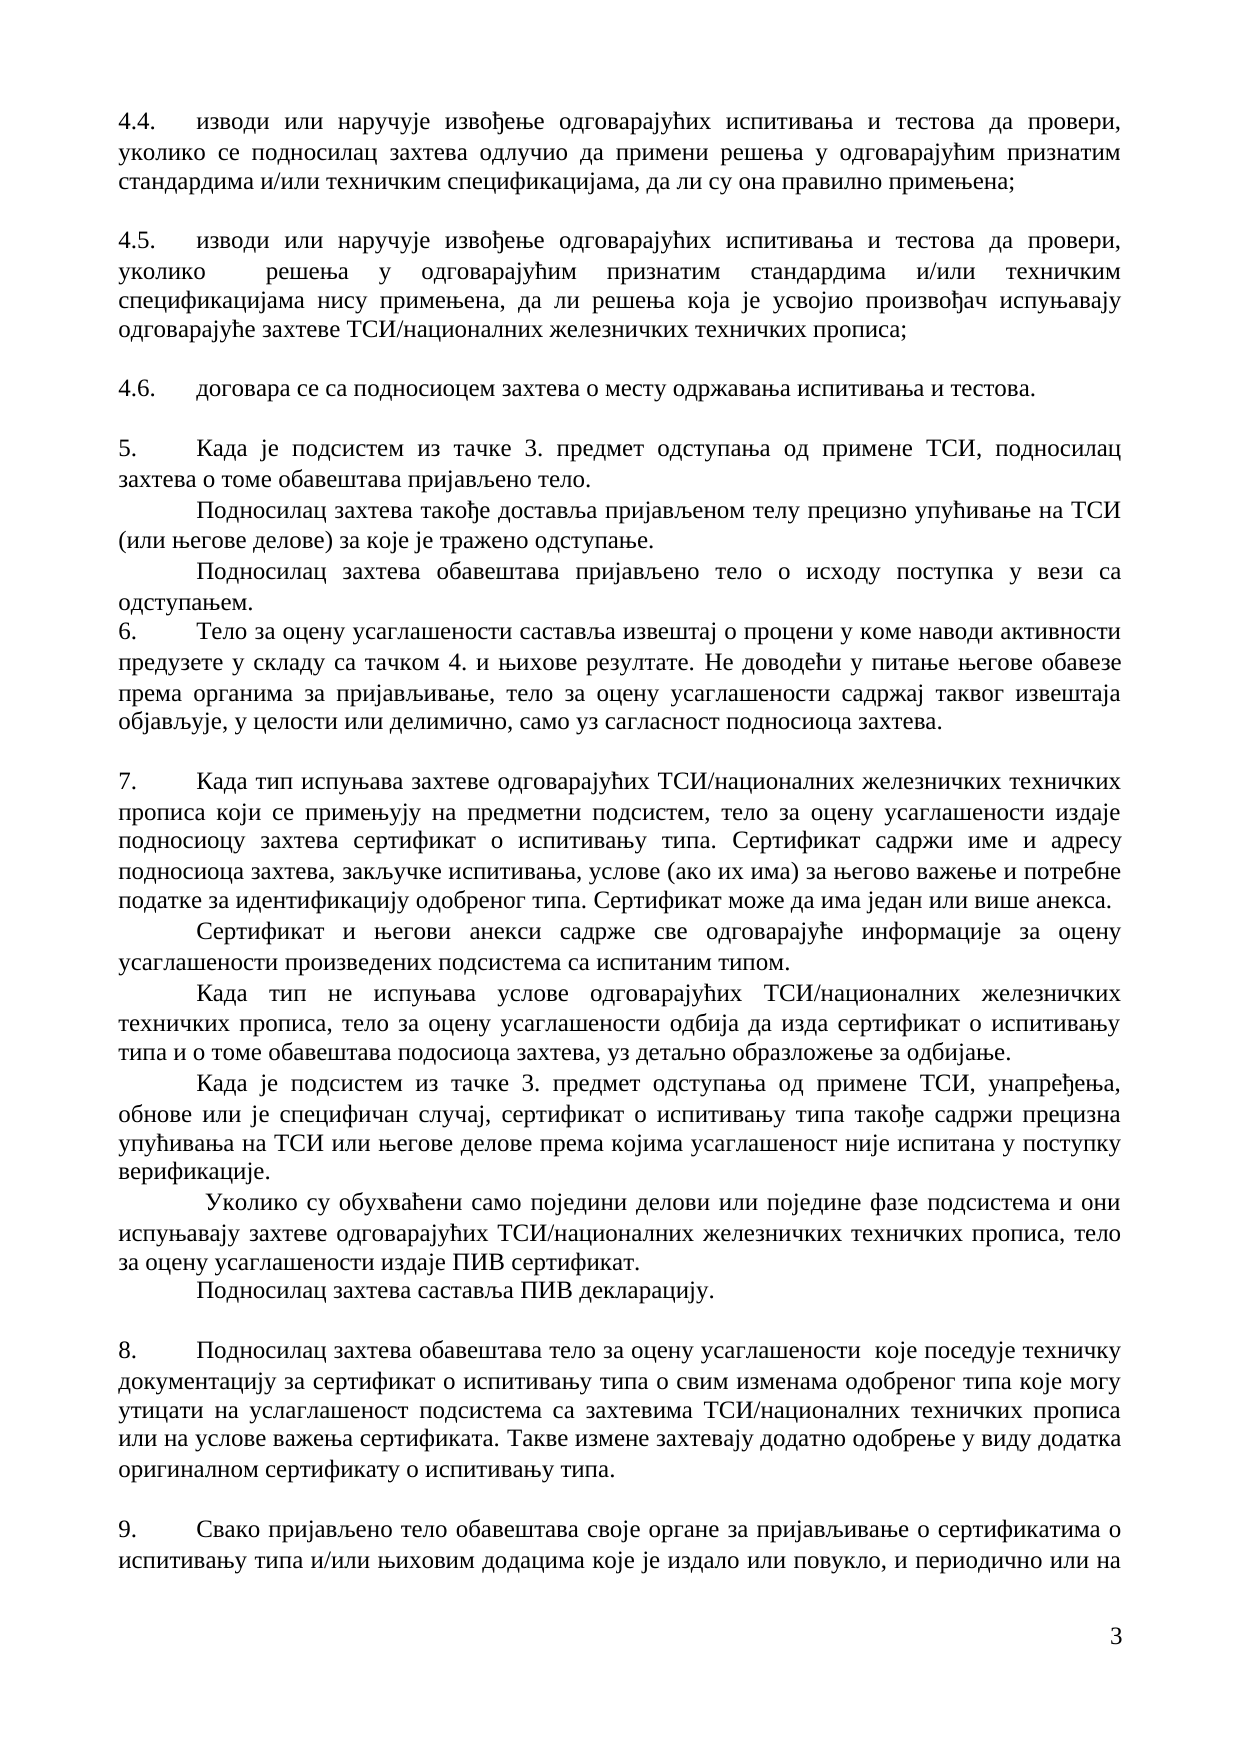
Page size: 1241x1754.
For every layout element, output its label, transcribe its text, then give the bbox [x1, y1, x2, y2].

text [118, 1514, 1122, 1573]
text {0>The certificate and its annexes shall contain all relevant information to allow the conformity of manufactured subsystems with the examined type to be evaluated.<}88{>Сертификат и његови анекси садрже све одговарајуће информације за оцену усаглашености произведених подсистема са испитаним типом. <0} [118, 916, 1122, 978]
text 4.6. {0>agree with the applicant on a location where the examinations and tests will be carried out.<}96{>договара се са подносиоцем захтева о месту одржавања испитивања и тестова. <0} [118, 373, 1122, 404]
text {0>Where the subsystem referred to in point 3 is subject to derogation, upgrade, renewal or specific case, the EC-type examination certificate shall also indicate the precise reference to the TSI(s) or their parts to which conformity has not been examined during EC verification procedure.<}0{>Када је подсистем из тачке 3. предмет одступања од примене ТСИ, унапређења, обнове или је специфичан случај, сертификат о испитивању типа такође садржи прецизна упућивања на ТСИ или његове делове према којима усаглашеност није испитана у поступку верификације. <0} [118, 1068, 1122, 1187]
text 4.4. {0>carry out appropriate examinations and tests, or have them carried out, to check whether, where the applicant has chosen to apply the solutions in the relevant harmonised standards and/or technical specifications, these have been applied correctly;<}96{>изводи изводи или наручује извођење одговарајућих испитивања и тестова да провери, уколико се подносилац захтева одлучио да примени решења у одговарајућим признатим стандардима и/или техничким спецификацијама, да ли су она правилно примењена;<0} [118, 106, 1122, 197]
text 6. {0>The notified body shall draw up an evaluation report that records the activities undertaken in accordance with point 4 and their outcomes.<}96{>ТТе Тело за оцену усаглашености саставља извештај о процени у коме наводи активности предузете у складу са тачком 4. и њихове резултате.<0} {0>Without prejudice to its obligations vis-à-vis the notifying authorities, the notified body shall release the content of that report, in full or in part, only with the agreement of the applicant.<}93{>Не доводећи у питање његове обавезе према органима за пријављивање, тело за оцену усаглашености садржај таквог извештаја објављује, у целости или делимично, само уз сагласност подносиоца захтева.<0} [118, 616, 1122, 737]
text 5. {0>When the subsystem referred to in point 3 is subject to derogation(s) procedure according to Article 9 of Directive 2008/57/EC, the applicant shall inform the notified body thereof.<}96{>Када је подсистем из тачке 3. предмет одступања од примене ТСИ, подносилац захтева о томе обавештава пријављено тело.<0} [118, 433, 1122, 495]
text <0}{0>The applicant shall draw up a written EC ISV declaration according to section 2 of Annex VI to Directive 2008/57/EC.<}0{>Подносилац захтева саставља ПИВ декларацију. [118, 1276, 1122, 1306]
text 7. {0>Where the type meets the requirements of the relevant TSI(s) that apply to the subsystem concerned, the notified body shall issue an EC-type examination certificate to the applicant.<}78{>Када тип испуњава захтеве одговарајућих ТСИ/националних железничких техничких прописа који се примењују на предметни подсистем, тело за оцену усаглашености издаје подносиоцу захтева сертификат о испитивању типа.<0} {0>The certificate shall contain the name and address of the applicant, the conclusions of the examination, the conditions (if any) for its validity and the necessary data for identification of the approved type.<}94{>Сертификат садржи име и адресу подносиоца захтева, закључке испитивања, услове (ако их има) за његово важење и потребне податке за идентификацију одобреног типа.<0} {0>The certificate may have one or more annexes attached.<}0{>Сертификат може да има један или више анекса.<0} [118, 766, 1122, 916]
text {0>The applicant shall communicate to the notified body the outcome of the derogation procedure.<}0{>Подносилац захтева обавештава пријављено тело о исходу поступка у вези са одступањем. [118, 556, 1122, 616]
text {0>If only certain parts of the subsystem are covered and they meet the requirements of the relevant TSI(s), the notified body shall issue an EC ISV certificate in compliance with Article 18(4) of Directive 2008/57/EC.<}0{> Уколико су обухваћени само поједини делови или поједине фазе подсистема и они испуњавају захтеве одговарајућих ТСИ/националних железничких техничких прописа, тело за оцену усаглашености издаје ПИВ сертификат. [118, 1187, 1122, 1276]
text {0>The applicant shall also provide the notified body with a precise reference to the TSI(s) (or their parts) for which the derogation is requested.<}96{>Подносилац захтева такође доставља пријављеном телу прецизно упућивање на ТСИ (или његове делове) за које је тражено одступање.<0} [118, 495, 1122, 556]
text {0>Where the type does not satisfy the requirements of the relevant TSI(s), the notified body shall refuse to issue an EC-type examination certificate and shall inform the applicant accordingly, giving detailed reasons for its refusal.<}91{>Када тип не испуњава услове одговарајућих ТСИ/националних железничких техничких прописа, тело за оцену усаглашености одбија да изда сертификат о испитивању типа и о томе обавештава подосиоца захтева, уз детаљно образложење за одбијање.<0} [118, 978, 1122, 1068]
text 4.5. {0>carry out appropriate examinations and tests, or have them carried out, to check whether, where the solutions in the relevant harmonised standards and/or technical specifications have not been applied, the solutions adopted by the manufacturer meet the corresponding requirements of the relevant TSI(s);<}96{>изводи изводи или наручује извођење одговарајућих испитивања и тестова да провери, уколико решења у одговарајућим признатим стандардима и/или техничким спецификацијама нису примењена, да ли решења која је усвојио произвођач испуњавају одговарајуће захтеве ТСИ/националних железничких техничких прописа;<0} [118, 226, 1122, 345]
text 8. {0>The applicant shall inform the notified body that holds the technical documentation relating to the EC-type examination certificate of all modifications to the approved type that may affect the conformity of the subsystem with the requirements of the relevant TSI(s) or the conditions for validity of the certificate.<}86{>Подносилац захтева обавештава тело за оцену усаглашености које поседује техничку документацију за сертификат о испитивању типа о свим изменама одобреног типа које могу утицати на услаглашеност подсистема са захтевима ТСИ/националних техничких прописа или на услове важења сертификата.<0} {0>Such modifications shall require additional approval in the form of an addition to the original EC-type examination certificate.<}96{>Такве измене захтевају додатно одобрење у виду додатка оригиналном сертификату о испитивању типа.<0} [118, 1335, 1122, 1485]
